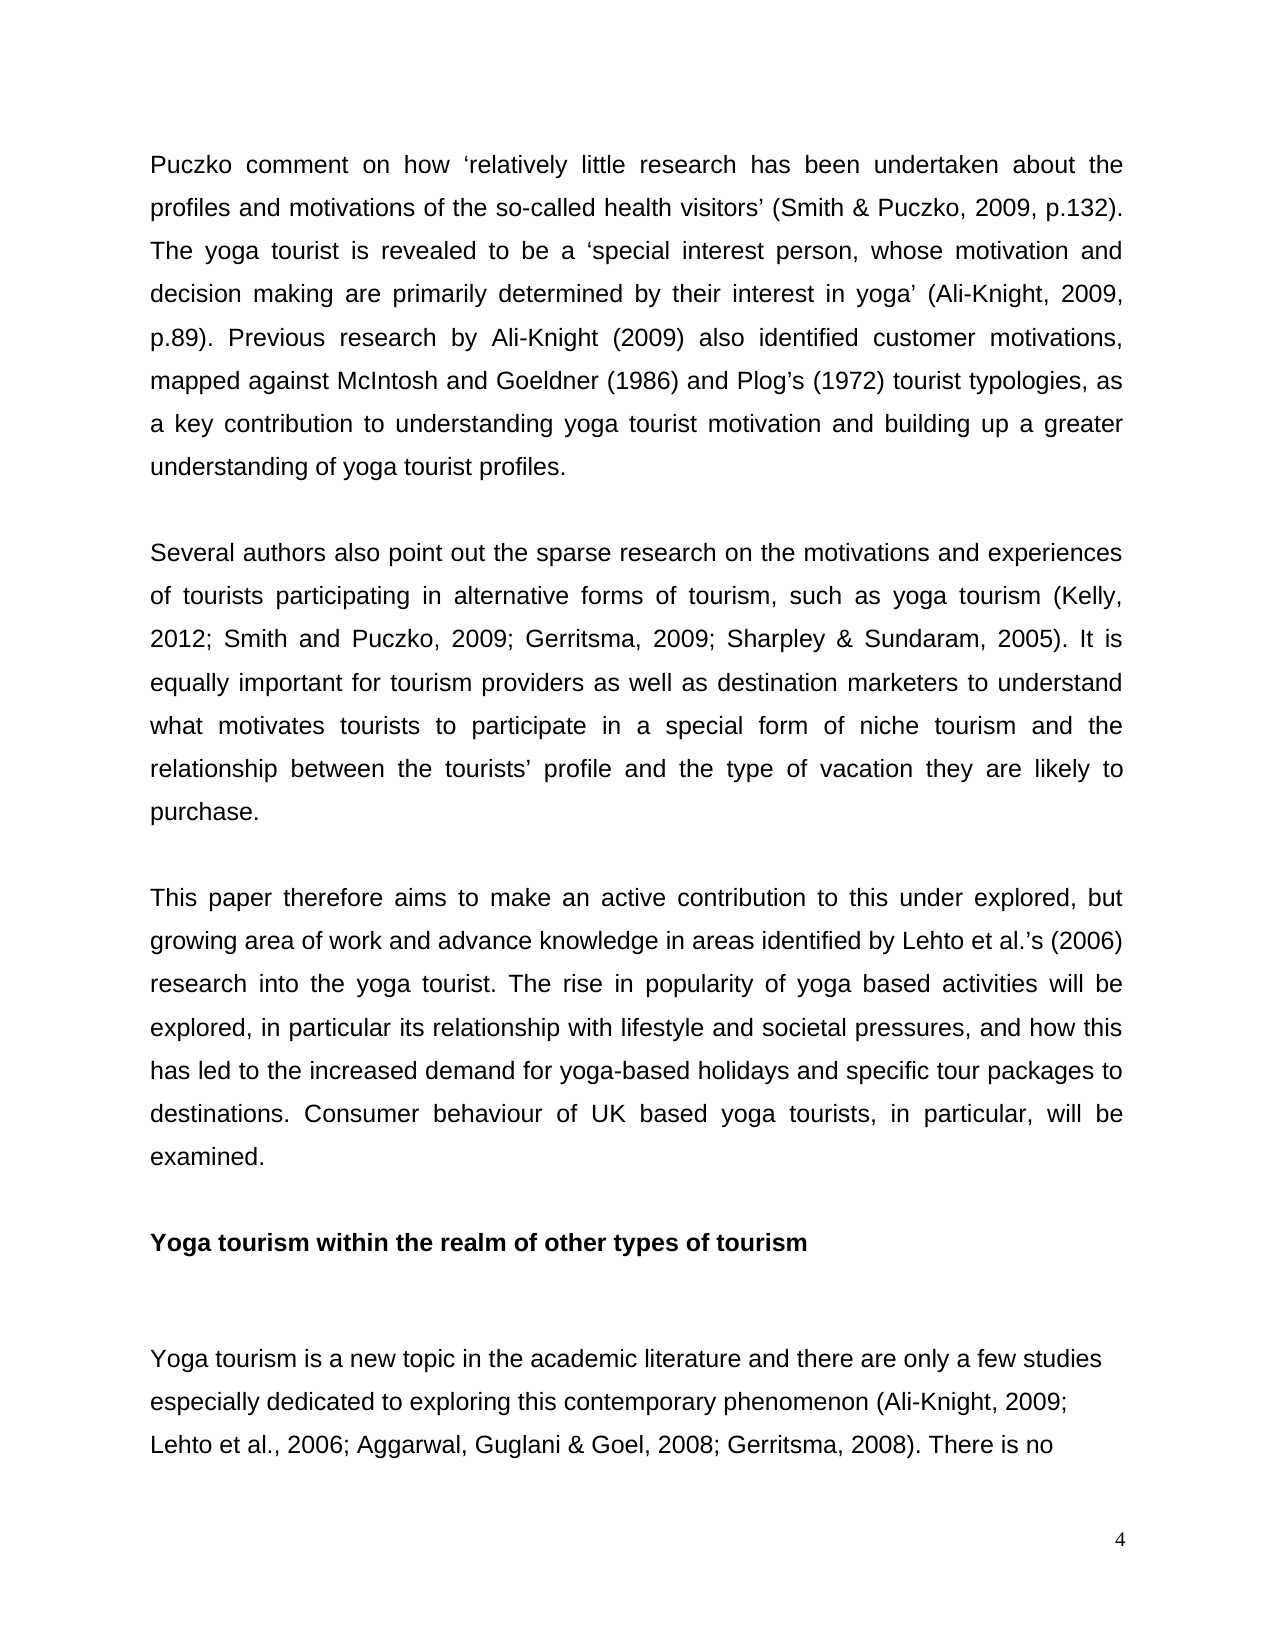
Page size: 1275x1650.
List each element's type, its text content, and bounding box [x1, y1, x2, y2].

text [150, 1343, 1125, 1458]
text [150, 150, 1125, 481]
text Yoga tourism within the realm of other types of tourism [150, 1228, 1125, 1257]
text Several authors also point out the sparse research on the motivations and experiences of tourists participating in alternative forms of tourism, such as yoga tourism (Kelly, 2012; Smith and Puczko, 2009; Gerritsma, 2009; Sharpley & Sundaram, 2005). It is equally important for tourism providers as well as destination marketers to understand what motivates tourists to participate in a special form of niche tourism and the relationship between the tourists’ profile and the type of vacation they are likely to purchase. [150, 538, 1125, 826]
text This paper therefore aims to make an active contribution to this under explored, but growing area of work and advance knowledge in areas identified by Lehto et al.’s (2006) research into the yoga tourist. The rise in popularity of yoga based activities will be explored, in particular its relationship with lifestyle and societal pressures, and how this has led to the increased demand for yoga-based holidays and specific tour packages to destinations. Consumer behaviour of UK based yoga tourists, in particular, will be examined. [150, 883, 1125, 1171]
